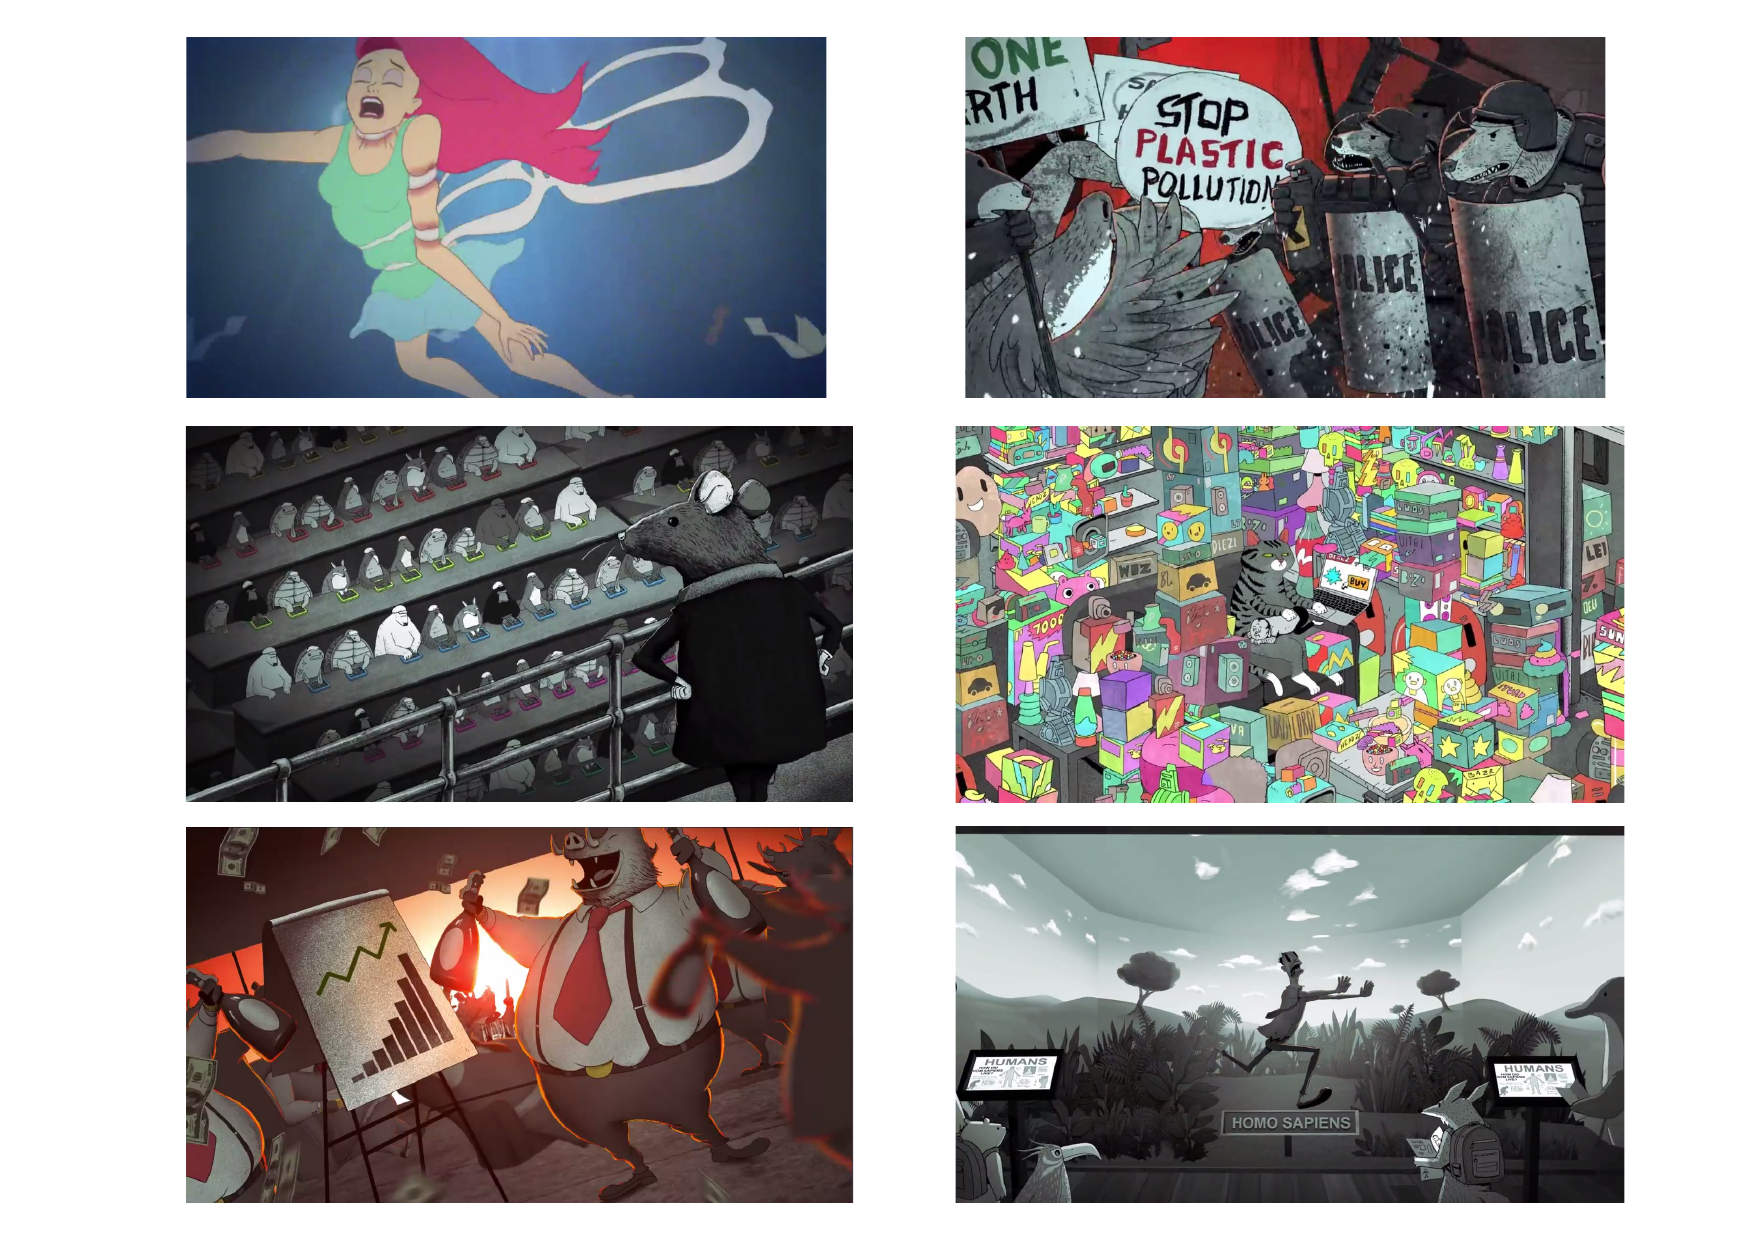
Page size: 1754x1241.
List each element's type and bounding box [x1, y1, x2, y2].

picture [955, 826, 1625, 1203]
picture [955, 426, 1625, 803]
picture [185, 426, 853, 802]
picture [186, 37, 827, 398]
picture [965, 37, 1606, 398]
picture [186, 827, 854, 1203]
